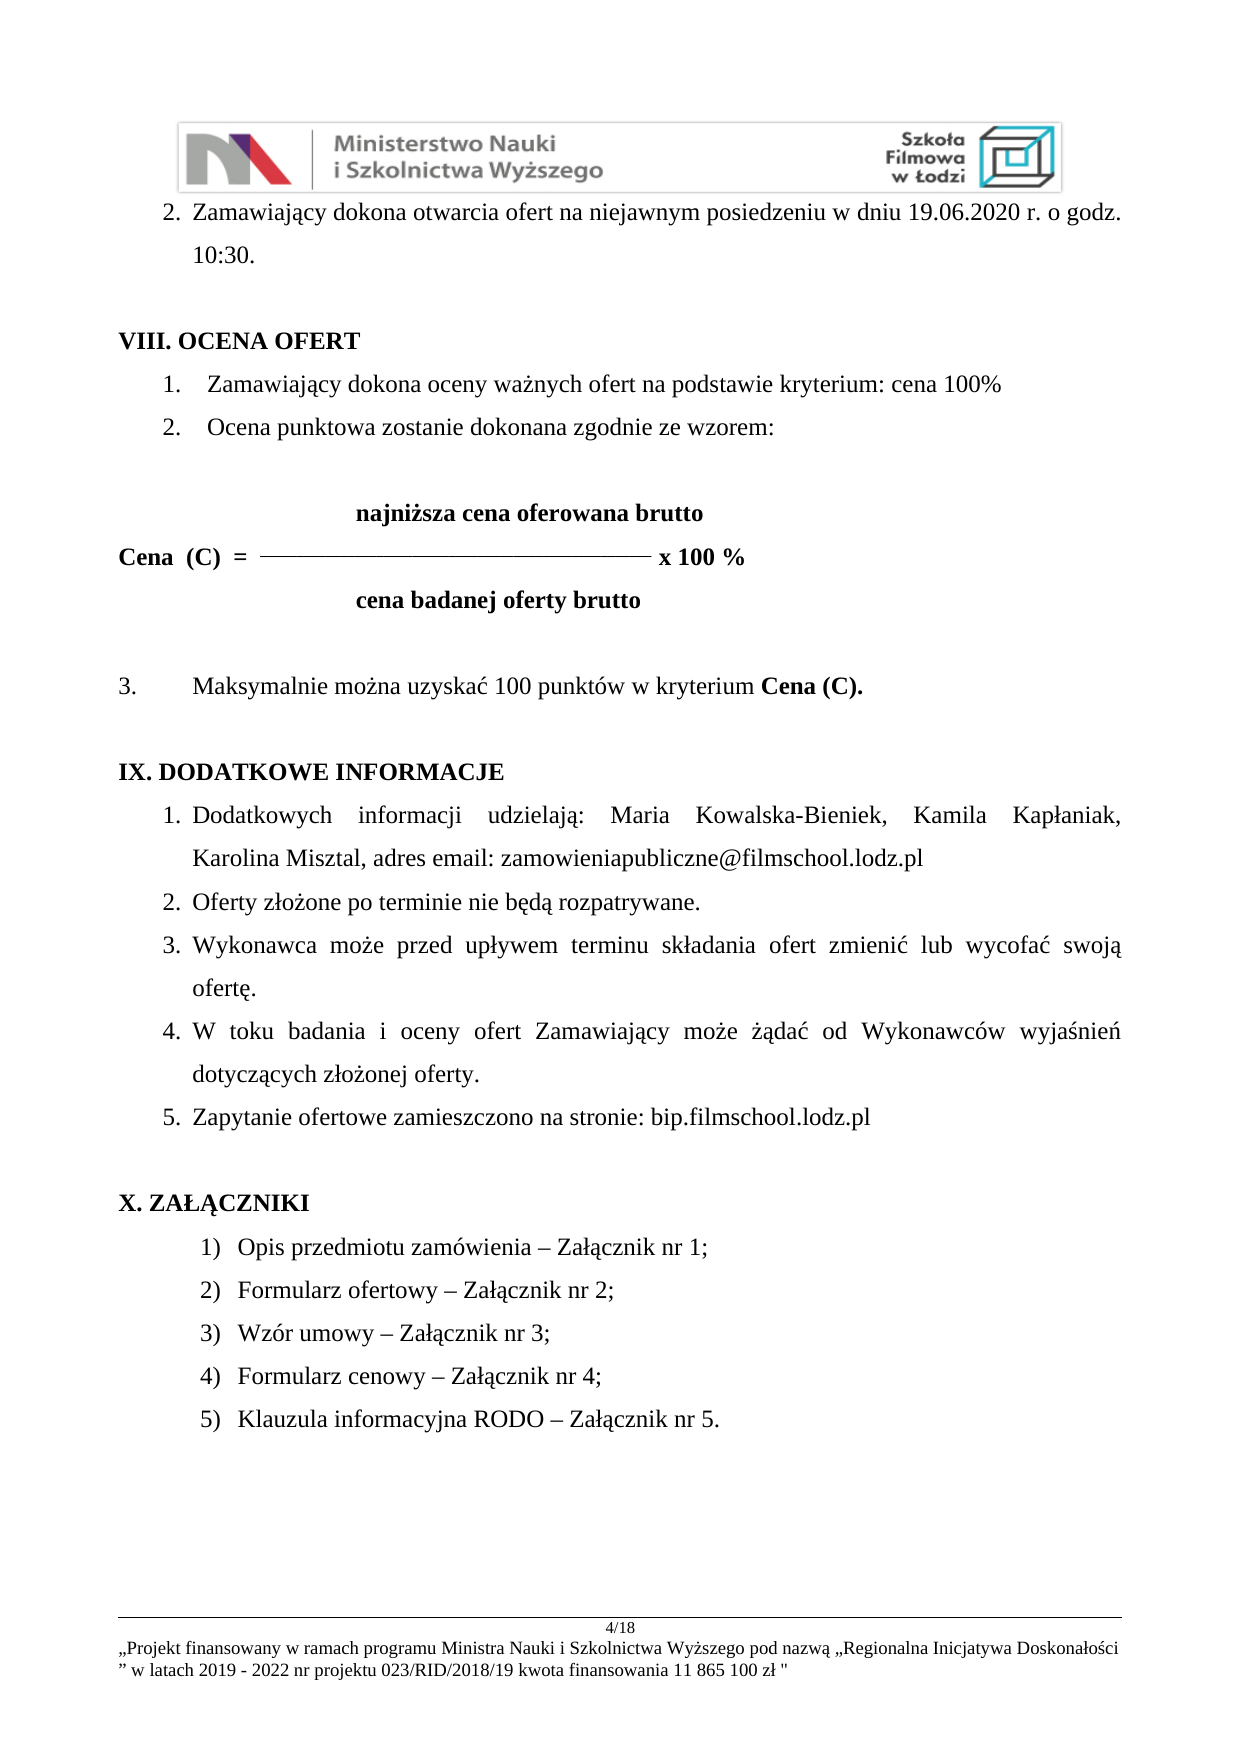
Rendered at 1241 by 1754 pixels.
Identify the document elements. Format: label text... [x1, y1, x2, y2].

list Zamawiający dokona oceny ważnych ofert na podstawie kryterium: cena 100% [162, 369, 1122, 398]
text IX. DODATKOWE INFORMACJE [118, 757, 1122, 786]
list Opis przedmiotu zamówienia – Załącznik nr 1; [200, 1232, 1122, 1260]
text X. ZAŁĄCZNIKI [118, 1188, 1122, 1217]
text Cena (C) = ______________________________________________________ x 100 % [118, 542, 1122, 570]
list Dodatkowych informacji udzielają: Maria Kowalska-Bieniek, Kamila Kapłaniak, Karolina Misztal, adres email: zamowieniapubliczne@filmschool.lodz.pl [162, 800, 1122, 872]
picture [173, 118, 1067, 197]
list Ocena punktowa zostanie dokonana zgodnie ze wzorem: [162, 412, 1122, 441]
text cena badanej oferty brutto [118, 585, 1122, 613]
text VIII. OCENA OFERT [118, 326, 1122, 355]
list Maksymalnie można uzyskać 100 punktów w kryterium Cena (C). [118, 671, 1122, 700]
list W toku badania i oceny ofert Zamawiający może żądać od Wykonawców wyjaśnień dotyczących złożonej oferty. [162, 1016, 1122, 1088]
list Zamawiający dokona otwarcia ofert na niejawnym posiedzeniu w dniu 19.06.2020 r. o godz. 10:30. [162, 197, 1122, 268]
list Zapytanie ofertowe zamieszczono na stronie: bip.filmschool.lodz.pl [162, 1102, 1122, 1131]
list Formularz ofertowy – Załącznik nr 2; [200, 1275, 1122, 1303]
text najniższa cena oferowana brutto [118, 498, 1122, 527]
list Wzór umowy – Załącznik nr 3; [200, 1318, 1122, 1347]
list Wykonawca może przed upływem terminu składania ofert zmienić lub wycofać swoją ofertę. [162, 930, 1122, 1002]
list Klauzula informacyjna RODO – Załącznik nr 5. [200, 1404, 1122, 1433]
list Formularz cenowy – Załącznik nr 4; [200, 1361, 1122, 1390]
list Oferty złożone po terminie nie będą rozpatrywane. [162, 887, 1122, 915]
